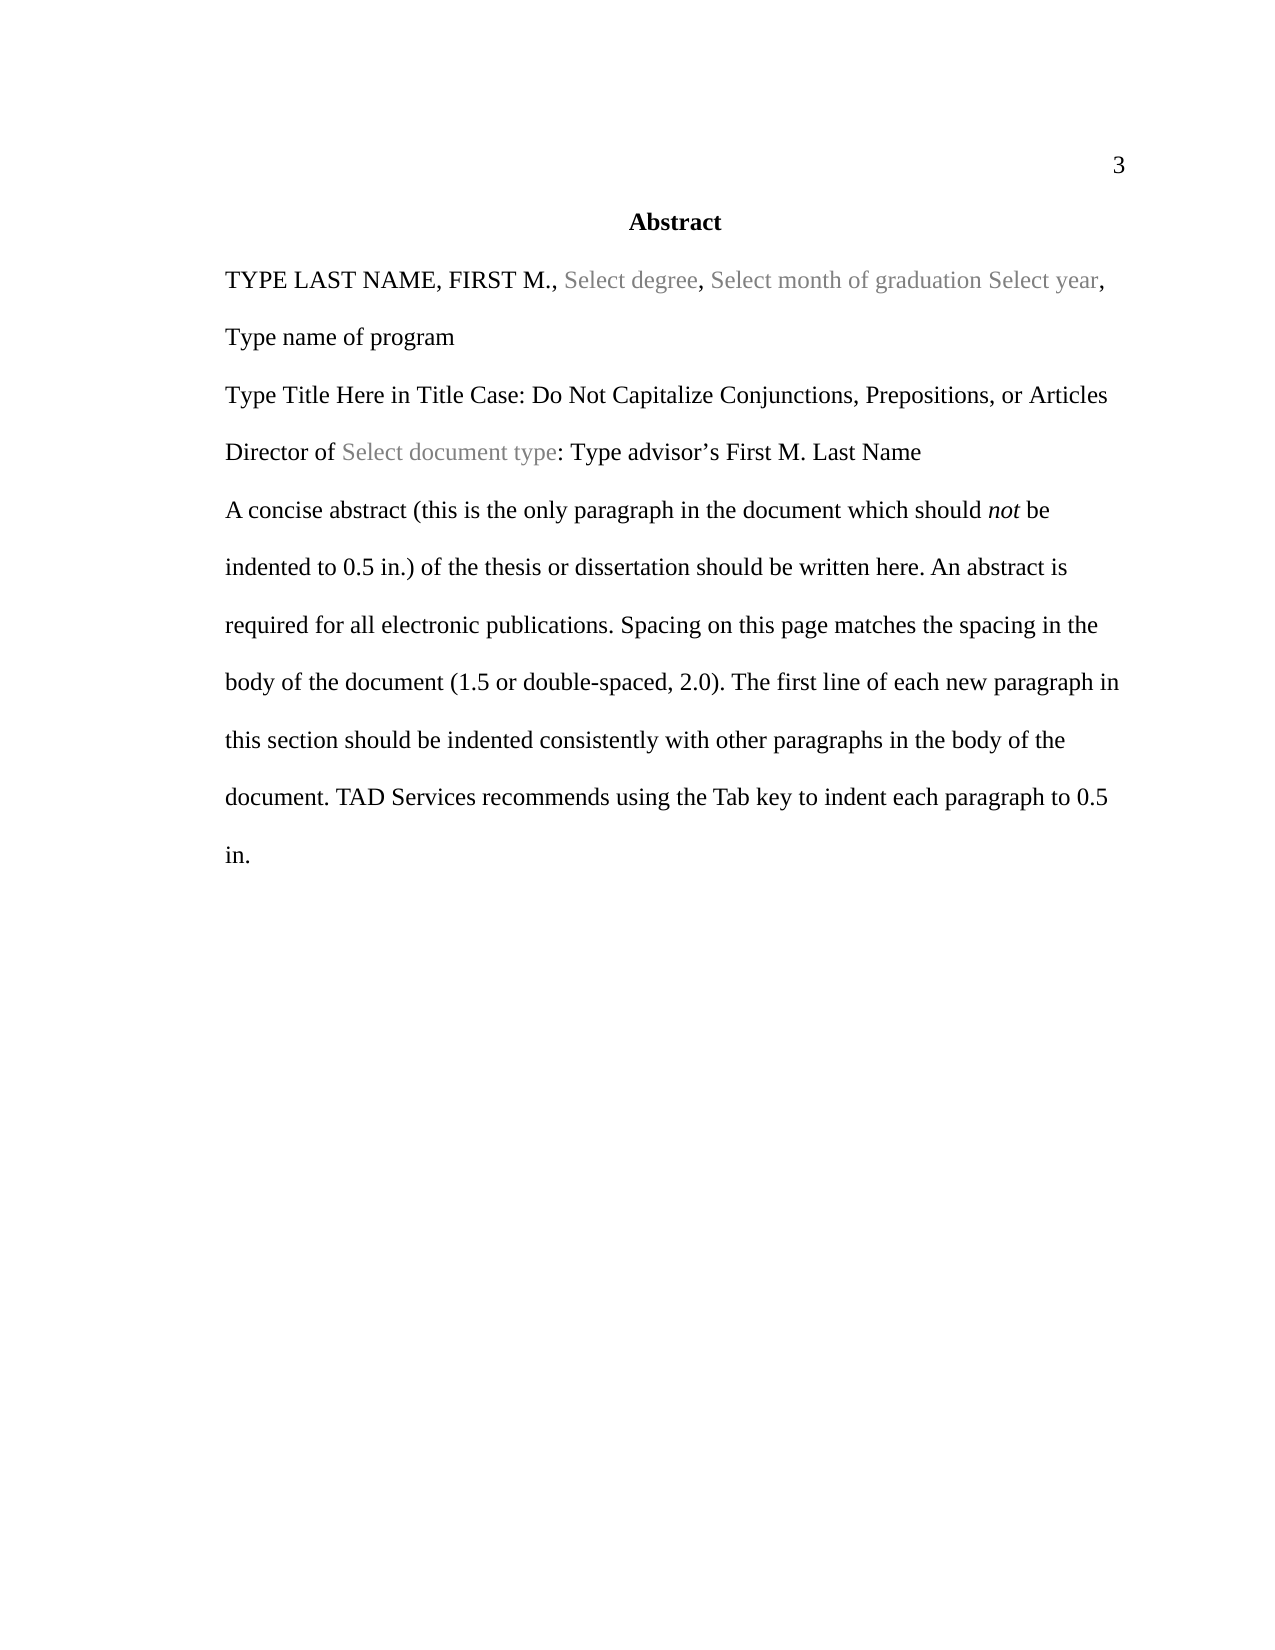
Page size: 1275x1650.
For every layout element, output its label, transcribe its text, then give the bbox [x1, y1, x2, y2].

subtitle Abstract [225, 207, 1125, 236]
text , , , [225, 265, 1125, 351]
text Director of : [225, 437, 1125, 466]
text A concise abstract (this is the only paragraph in the document which should not be indented to 0.5 in.) of the thesis or dissertation should be written here. An abstract is required for all electronic publications. Spacing on this page matches the spacing in the body of the document (1.5 or double-spaced, 2.0). The first line of each new paragraph in this section should be indented consistently with other paragraphs in the body of the document. TAD Services recommends using the Tab key to indent each paragraph to 0.5 in. [225, 495, 1125, 869]
